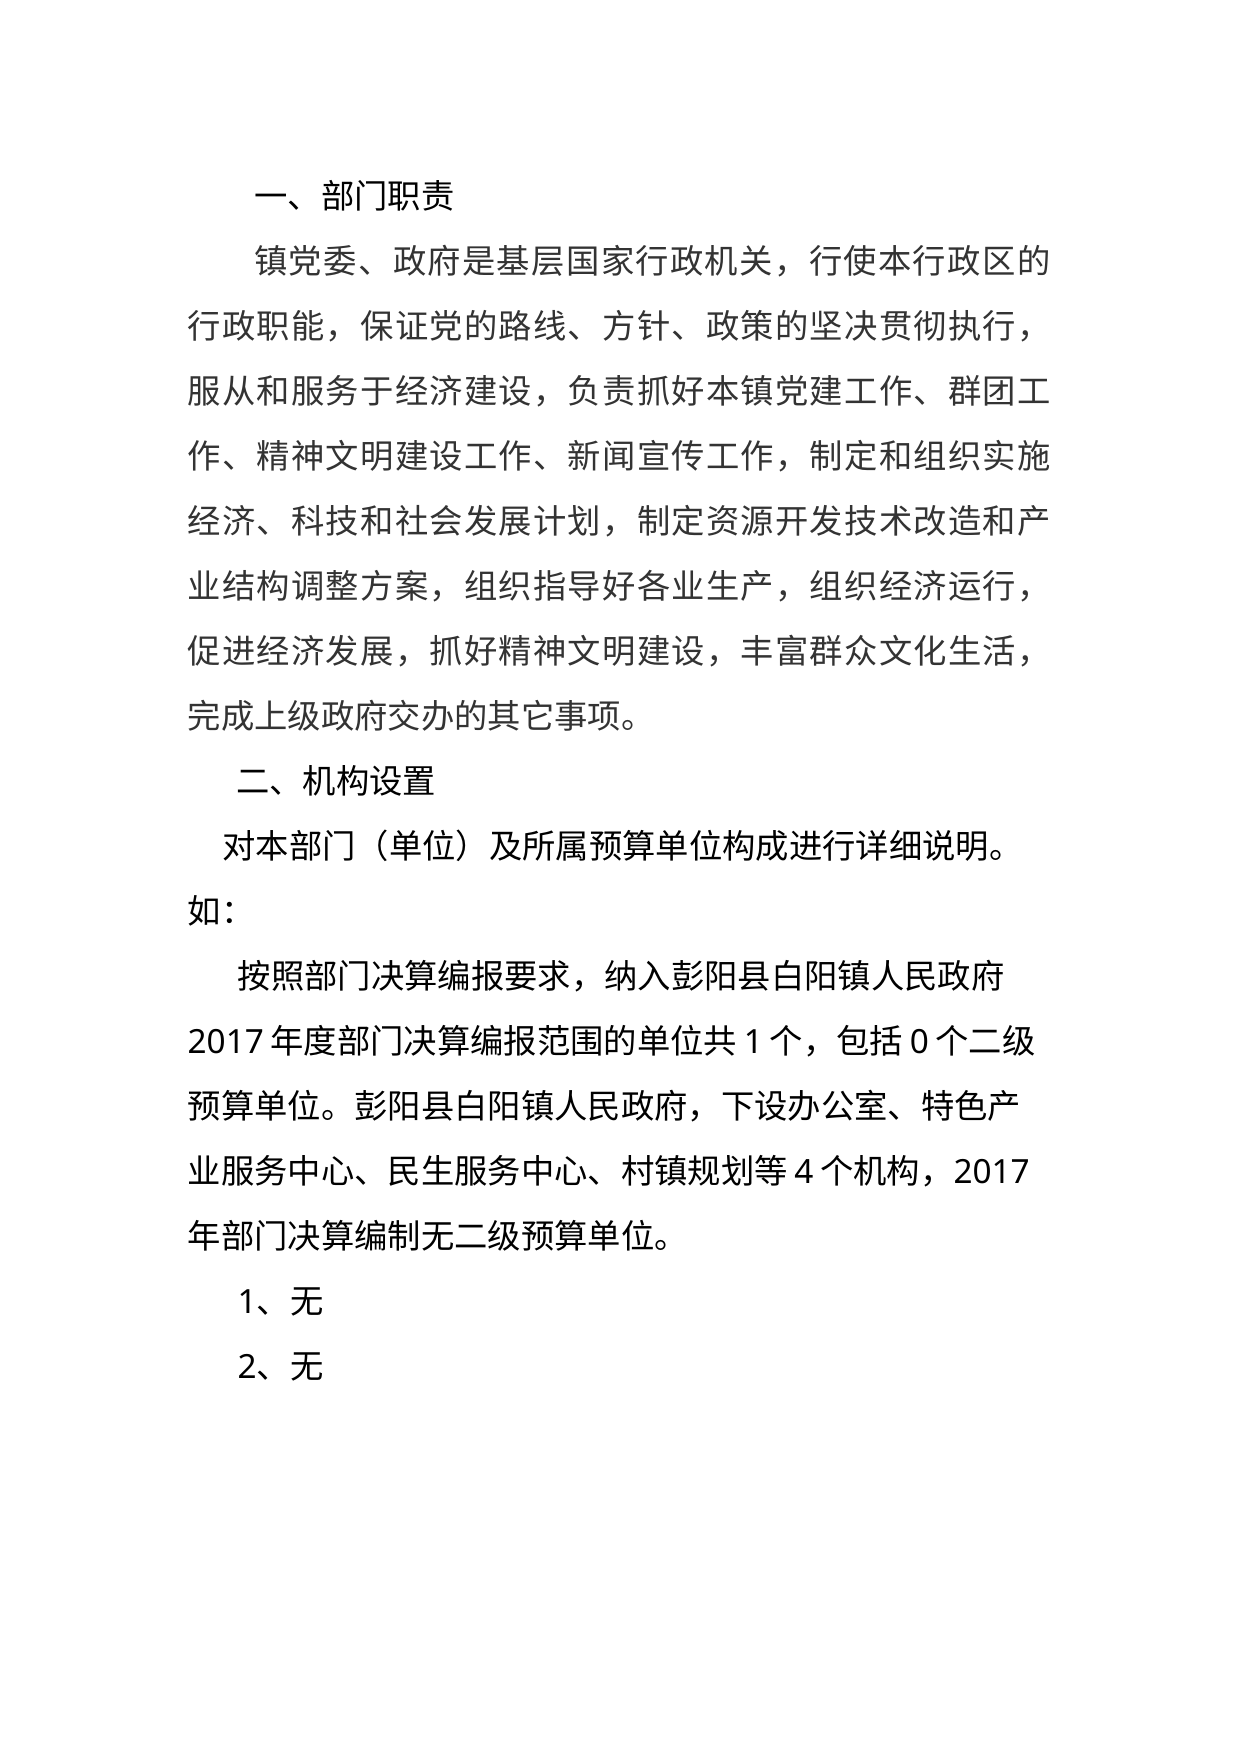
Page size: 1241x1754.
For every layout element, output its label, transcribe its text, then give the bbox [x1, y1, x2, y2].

text 镇党委、政府是基层国家行政机关，行使本行政区的行政职能，保证党的路线、方针、政策的坚决贯彻执行，服从和服务于经济建设，负责抓好本镇党建工作、群团工作、精神文明建设工作、新闻宣传工作，制定和组织实施经济、科技和社会发展计划，制定资源开发技术改造和产业结构调整方案，组织指导好各业生产，组织经济运行，促进经济发展，抓好精神文明建设，丰富群众文化生活，完成上级政府交办的其它事项。 [187, 227, 1053, 747]
text 二、机构设置 [187, 747, 1053, 812]
list 无 [187, 1332, 1053, 1397]
text 一、部门职责 [187, 162, 1053, 227]
text 按照部门决算编报要求，纳入彭阳县白阳镇人民政府2017年度部门决算编报范围的单位共1个，包括0个二级预算单位。彭阳县白阳镇人民政府，下设办公室、特色产业服务中心、民生服务中心、村镇规划等4个机构，2017年部门决算编制无二级预算单位。 [187, 942, 1053, 1267]
list 无 [187, 1267, 1053, 1332]
text 对本部门（单位）及所属预算单位构成进行详细说明。如： [187, 812, 1053, 942]
